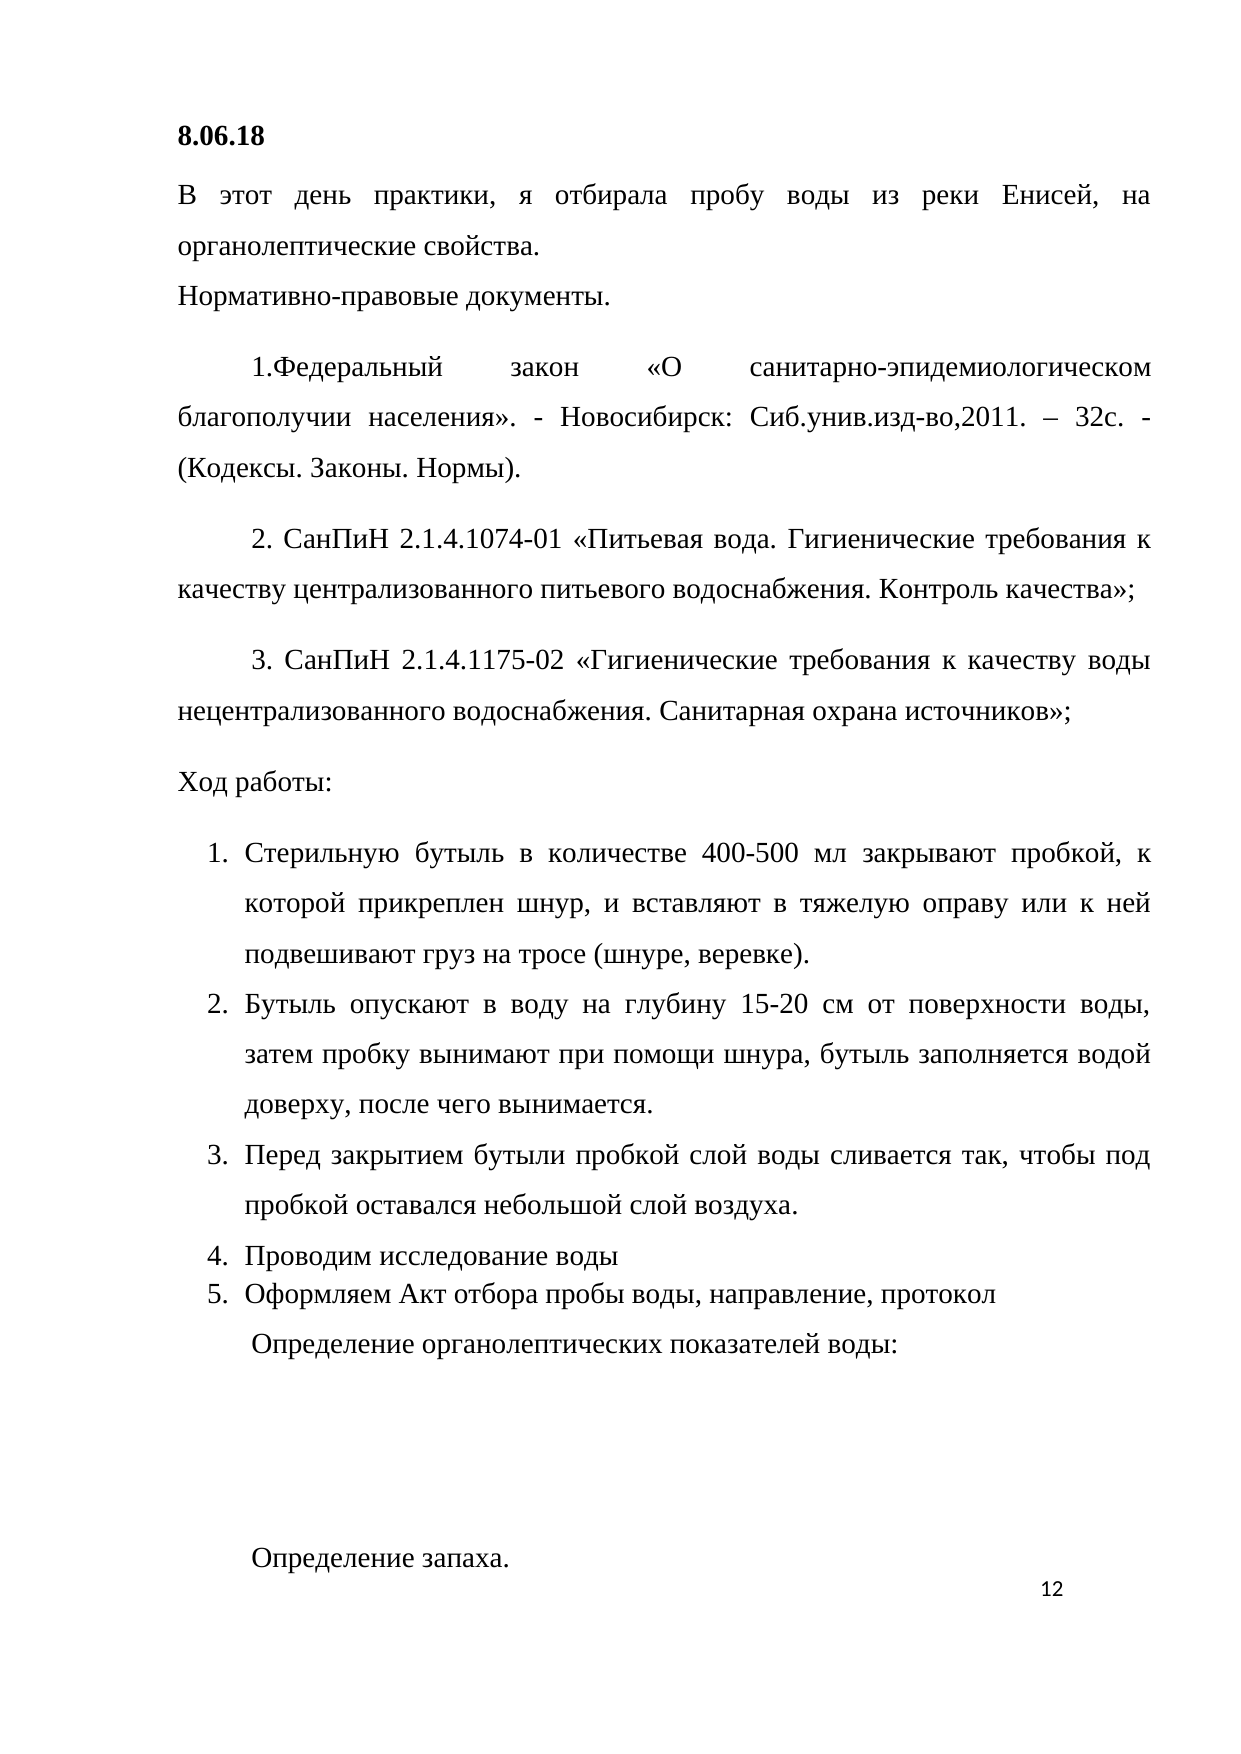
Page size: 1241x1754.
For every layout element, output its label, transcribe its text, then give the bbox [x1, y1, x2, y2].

list Проводим исследование воды [207, 1238, 1152, 1271]
text 8.06.18 [177, 118, 1063, 152]
text 2. СанПиН 2.1.4.1074-01 «Питьевая вода. Гигиенические требования к качеству централизованного питьевого водоснабжения. Контроль качества»; [177, 521, 1152, 605]
text Определение запаха. [177, 1540, 1152, 1573]
list Бутыль опускают в воду на глубину 15-20 см от поверхности воды, затем пробку вынимают при помощи шнура, бутыль заполняется водой доверху, после чего вынимается. [207, 986, 1152, 1120]
text Определение органолептических показателей воды: [177, 1326, 1152, 1360]
text Нормативно-правовые документы. [177, 278, 1152, 312]
list Перед закрытием бутыли пробкой слой воды сливается так, чтобы под пробкой оставался небольшой слой воздуха. [207, 1137, 1152, 1221]
list Оформляем Акт отбора пробы воды, направление, протокол [207, 1276, 1152, 1310]
text Ход работы: [177, 764, 1152, 797]
list Стерильную бутыль в количестве 400-500 мл закрывают пробкой, к которой прикреплен шнур, и вставляют в тяжелую оправу или к ней подвешивают груз на тросе (шнуре, веревке). [207, 835, 1152, 969]
text В этот день практики, я отбирала пробу воды из реки Енисей, на органолептические свойства. [177, 177, 1152, 261]
text 1.Федеральный закон «О санитарно-эпидемиологическом благополучии населения». - Новосибирск: Сиб.унив.изд-во,2011. – 32с. - (Кодексы. Законы. Нормы). [177, 349, 1152, 483]
text 3. СанПиН 2.1.4.1175-02 «Гигиенические требования к качеству воды нецентрализованного водоснабжения. Санитарная охрана источников»; [177, 642, 1152, 726]
